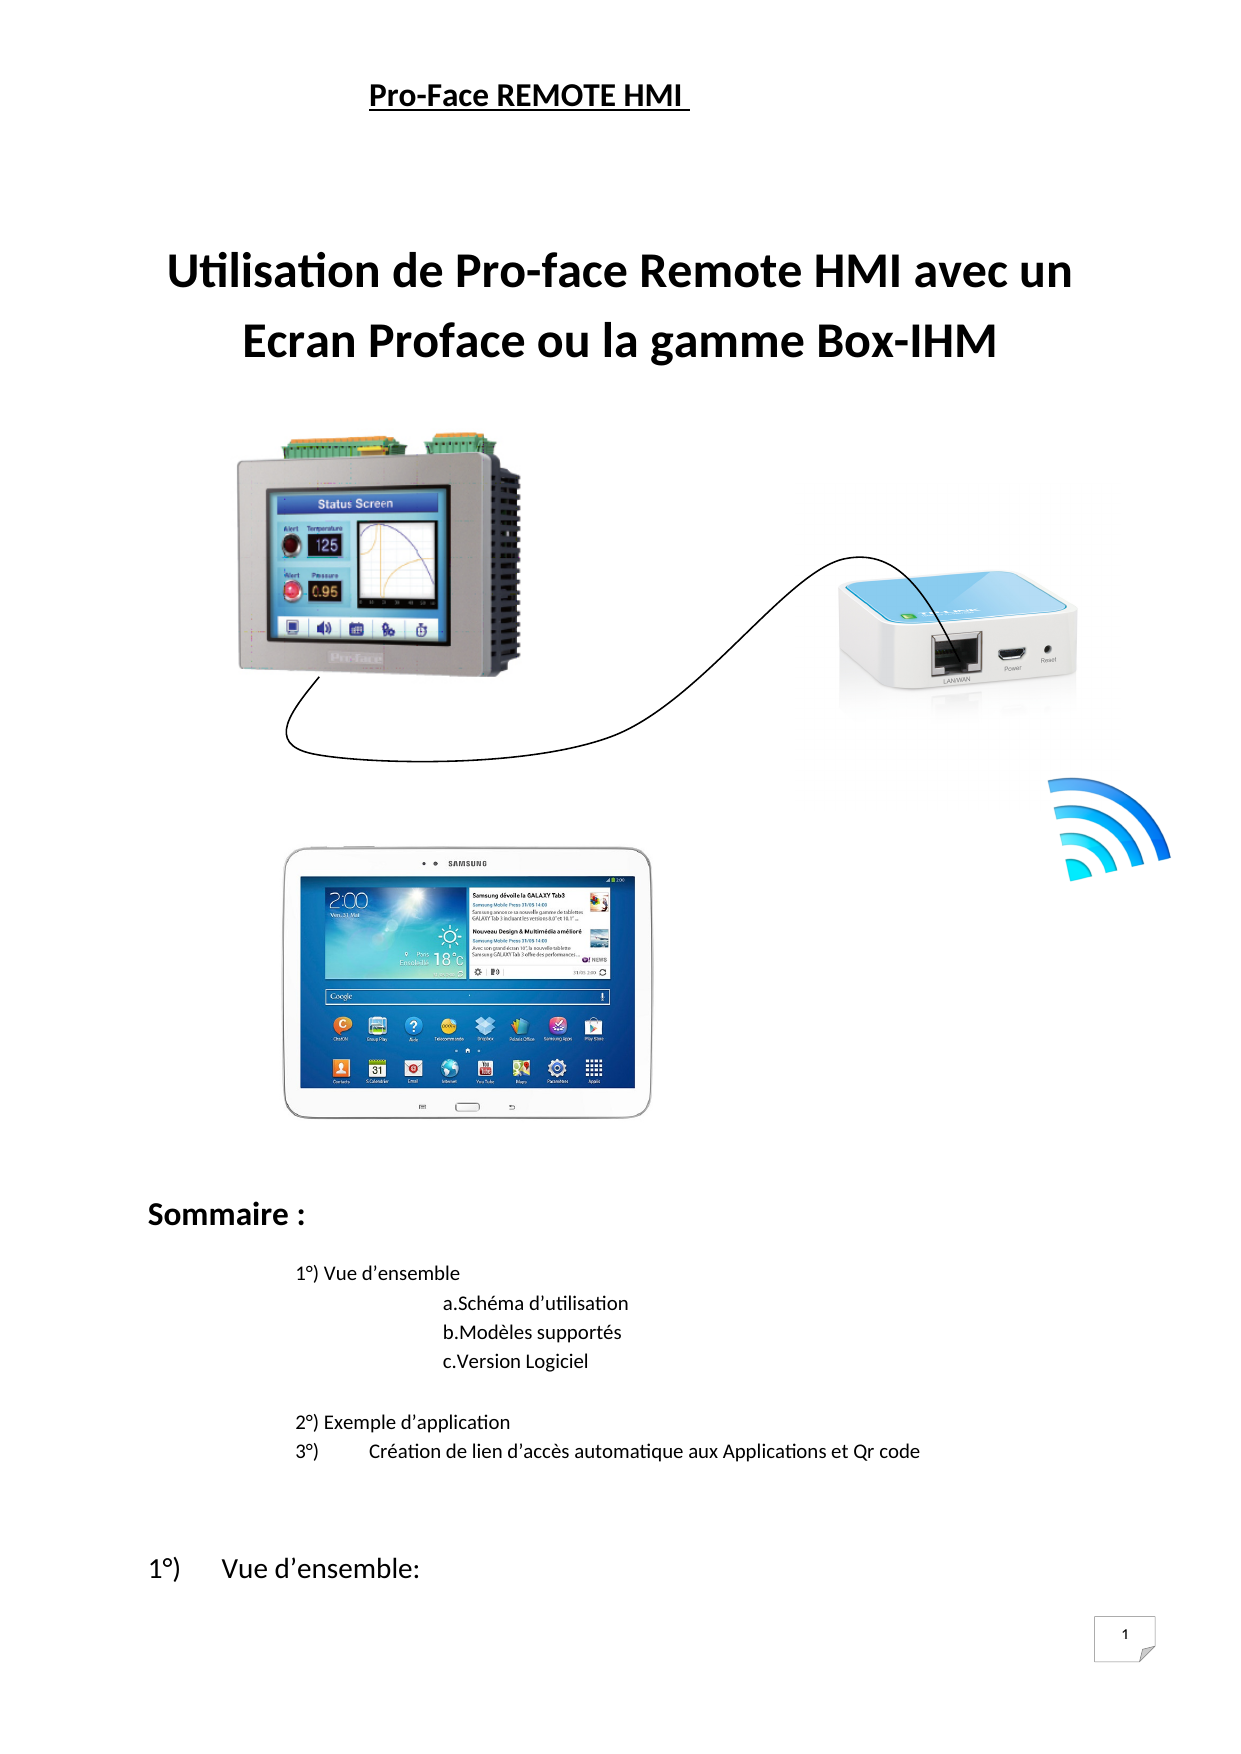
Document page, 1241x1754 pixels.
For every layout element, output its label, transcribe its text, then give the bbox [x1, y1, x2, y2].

text c.Version Logiciel [148, 1348, 1093, 1374]
picture [202, 428, 533, 686]
text b.Modèles supportés [148, 1319, 1093, 1345]
picture [279, 843, 657, 1123]
text a.Schéma d’utilisation [369, 1290, 1093, 1316]
text 2°) Exemple d’application [148, 1409, 1093, 1435]
text Utilisation de Pro-face Remote HMI avec un Ecran Proface ou la gamme Box-IHM [148, 238, 1093, 370]
text Sommaire : [148, 1193, 1093, 1234]
text 1°) Vue d’ensemble [148, 1261, 1093, 1286]
text 3°) Création de lien d’accès automatique aux Applications et Qr code [148, 1439, 1093, 1464]
text 1°) Vue d’ensemble: [148, 1550, 1093, 1585]
picture [794, 483, 1203, 939]
